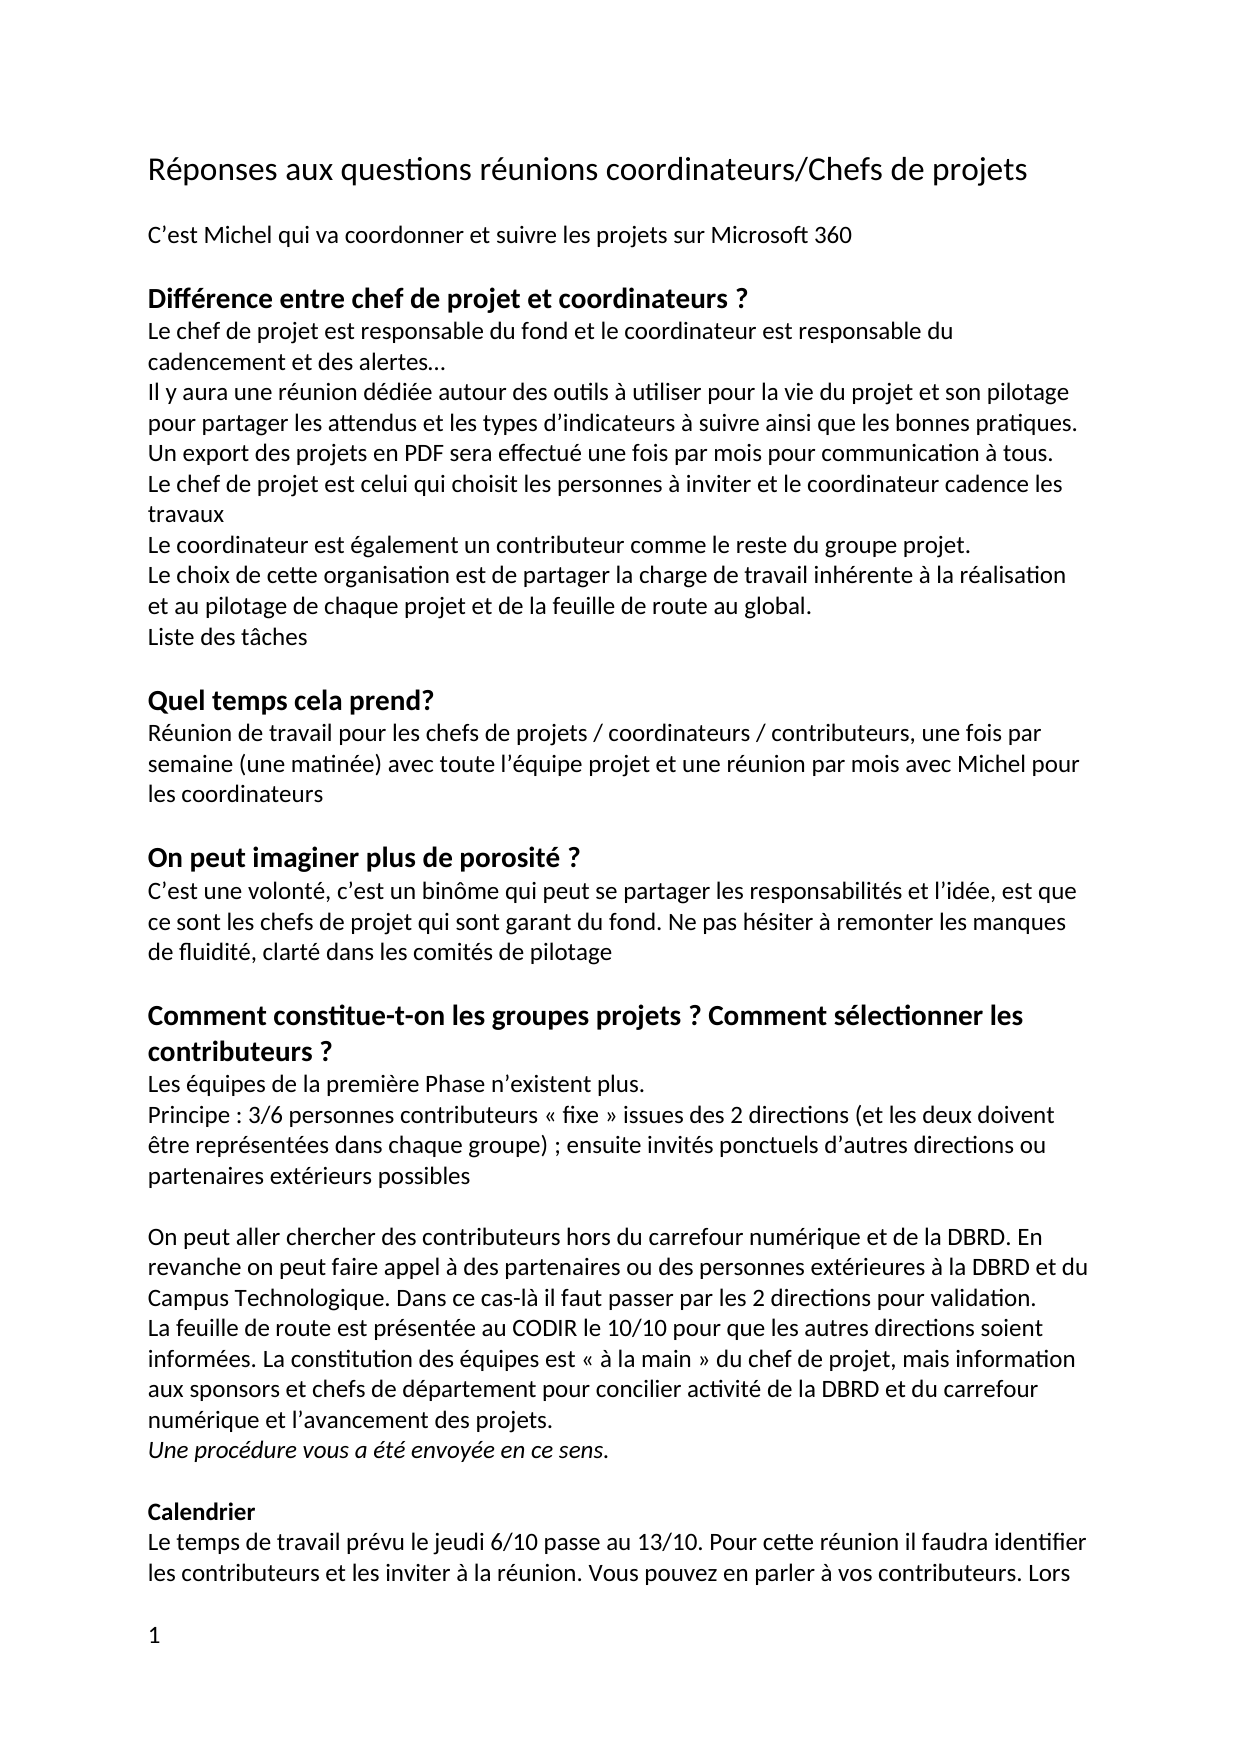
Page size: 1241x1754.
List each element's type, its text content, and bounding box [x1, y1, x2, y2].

text On peut imaginer plus de porosité ? [148, 839, 1093, 875]
text Les équipes de la première Phase n’existent plus. [148, 1068, 1093, 1099]
text Calendrier [148, 1496, 1093, 1526]
text Il y aura une réunion dédiée autour des outils à utiliser pour la vie du projet et son pilotage pour partager les attendus et les types d’indicateurs à suivre ainsi que les bonnes pratiques. [148, 377, 1093, 438]
text Réponses aux questions réunions coordinateurs/Chefs de projets [148, 148, 1093, 188]
text Un export des projets en PDF sera effectué une fois par mois pour communication à tous. [148, 438, 1093, 468]
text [148, 1526, 1093, 1587]
text C’est Michel qui va coordonner et suivre les projets sur Microsoft 360 [148, 219, 1093, 249]
text Liste des tâches [148, 621, 1093, 651]
text Le choix de cette organisation est de partager la charge de travail inhérente à la réalisation et au pilotage de chaque projet et de la feuille de route au global. [148, 560, 1093, 621]
text C’est une volonté, c’est un binôme qui peut se partager les responsabilités et l’idée, est que ce sont les chefs de projet qui sont garant du fond. Ne pas hésiter à remonter les manques de fluidité, clarté dans les comités de pilotage [148, 875, 1093, 967]
text Principe : 3/6 personnes contributeurs « fixe » issues des 2 directions (et les deux doivent être représentées dans chaque groupe) ; ensuite invités ponctuels d’autres directions ou partenaires extérieurs possibles [148, 1099, 1093, 1191]
text Réunion de travail pour les chefs de projets / coordinateurs / contributeurs, une fois par semaine (une matinée) avec toute l’équipe projet et une réunion par mois avec Michel pour les coordinateurs [148, 717, 1093, 809]
text La feuille de route est présentée au CODIR le 10/10 pour que les autres directions soient informées. La constitution des équipes est « à la main » du chef de projet, mais information aux sponsors et chefs de département pour concilier activité de la DBRD et du carrefour numérique et l’avancement des projets. [148, 1313, 1093, 1435]
text Quel temps cela prend? [148, 682, 1093, 717]
text Différence entre chef de projet et coordinateurs ? [148, 280, 1093, 316]
text On peut aller chercher des contributeurs hors du carrefour numérique et de la DBRD. En revanche on peut faire appel à des partenaires ou des personnes extérieures à la DBRD et du Campus Technologique. Dans ce cas-là il faut passer par les 2 directions pour validation. [148, 1221, 1093, 1313]
text Une procédure vous a été envoyée en ce sens. [148, 1435, 1093, 1465]
text Le chef de projet est celui qui choisit les personnes à inviter et le coordinateur cadence les travaux [148, 468, 1093, 529]
text Le chef de projet est responsable du fond et le coordinateur est responsable du cadencement et des alertes… [148, 316, 1093, 377]
text Le coordinateur est également un contributeur comme le reste du groupe projet. [148, 529, 1093, 560]
text Comment constitue-t-on les groupes projets ? Comment sélectionner les contributeurs ? [148, 997, 1093, 1068]
